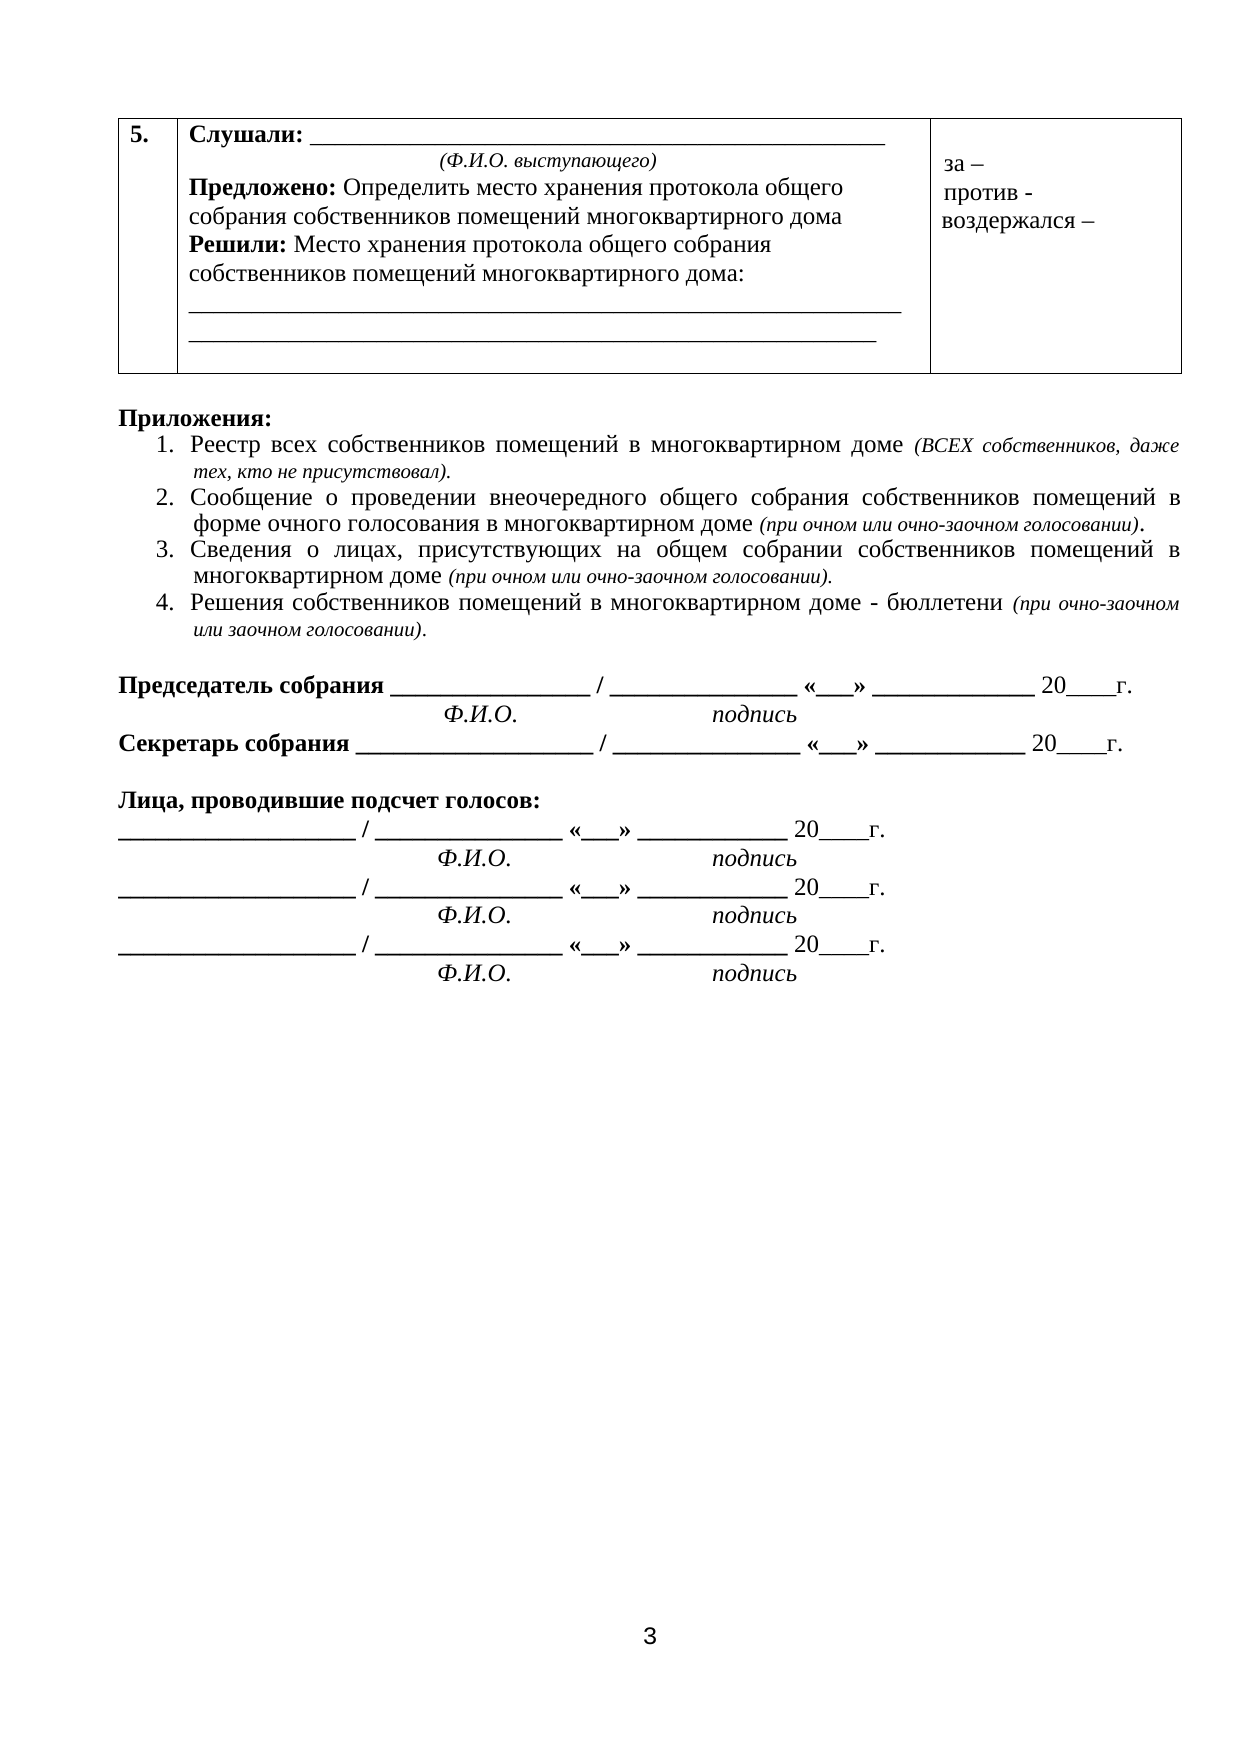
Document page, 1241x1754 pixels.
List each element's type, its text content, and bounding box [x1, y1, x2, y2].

table_cell 5. [119, 119, 177, 373]
text ___________________ / _______________ «___» ____________ 20____г. [118, 872, 1139, 901]
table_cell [931, 119, 1181, 373]
list Сведения о лицах, присутствующих на общем собрании собственников помещений в многоквартирном доме (при очном или очно-заочном голосовании). [156, 537, 1181, 589]
list Реестр всех собственников помещений в многоквартирном доме (ВСЕХ собственников, даже тех, кто не присутствовал). [156, 432, 1181, 484]
text ___________________ / _______________ «___» ____________ 20____г. [118, 929, 1139, 958]
text Приложения: [118, 403, 1139, 432]
text Лица, проводившие подсчет голосов: [118, 786, 1139, 814]
text Ф.И.О. подпись [118, 699, 1139, 728]
table_cell Слушали: ______________________________________________ (Ф.И.О. выступающего) Предложено: Определить место хранения протокола общего собрания собственников помещений многоквартирного дома Решили: Место хранения протокола общего собрания собственников помещений многоквартирного дома: ________________________________________________________________________________________________________________ [178, 119, 930, 373]
text Ф.И.О. подпись [118, 843, 1139, 872]
list Сообщение о проведении внеочередного общего собрания собственников помещений в форме очного голосования в многоквартирном доме (при очном или очно-заочном голосовании). [156, 484, 1181, 537]
text ___________________ / _______________ «___» ____________ 20____г. [118, 814, 1139, 843]
text Ф.И.О. подпись [118, 901, 1139, 929]
text Ф.И.О. подпись [118, 958, 1139, 987]
text Председатель собрания ________________ / _______________ «___» _____________ 20____г. [118, 671, 1139, 699]
list Решения собственников помещений в многоквартирном доме - бюллетени (при очно-заочном или заочном голосовании). [156, 589, 1181, 642]
text Секретарь собрания ___________________ / _______________ «___» ____________ 20____г. [118, 728, 1139, 757]
